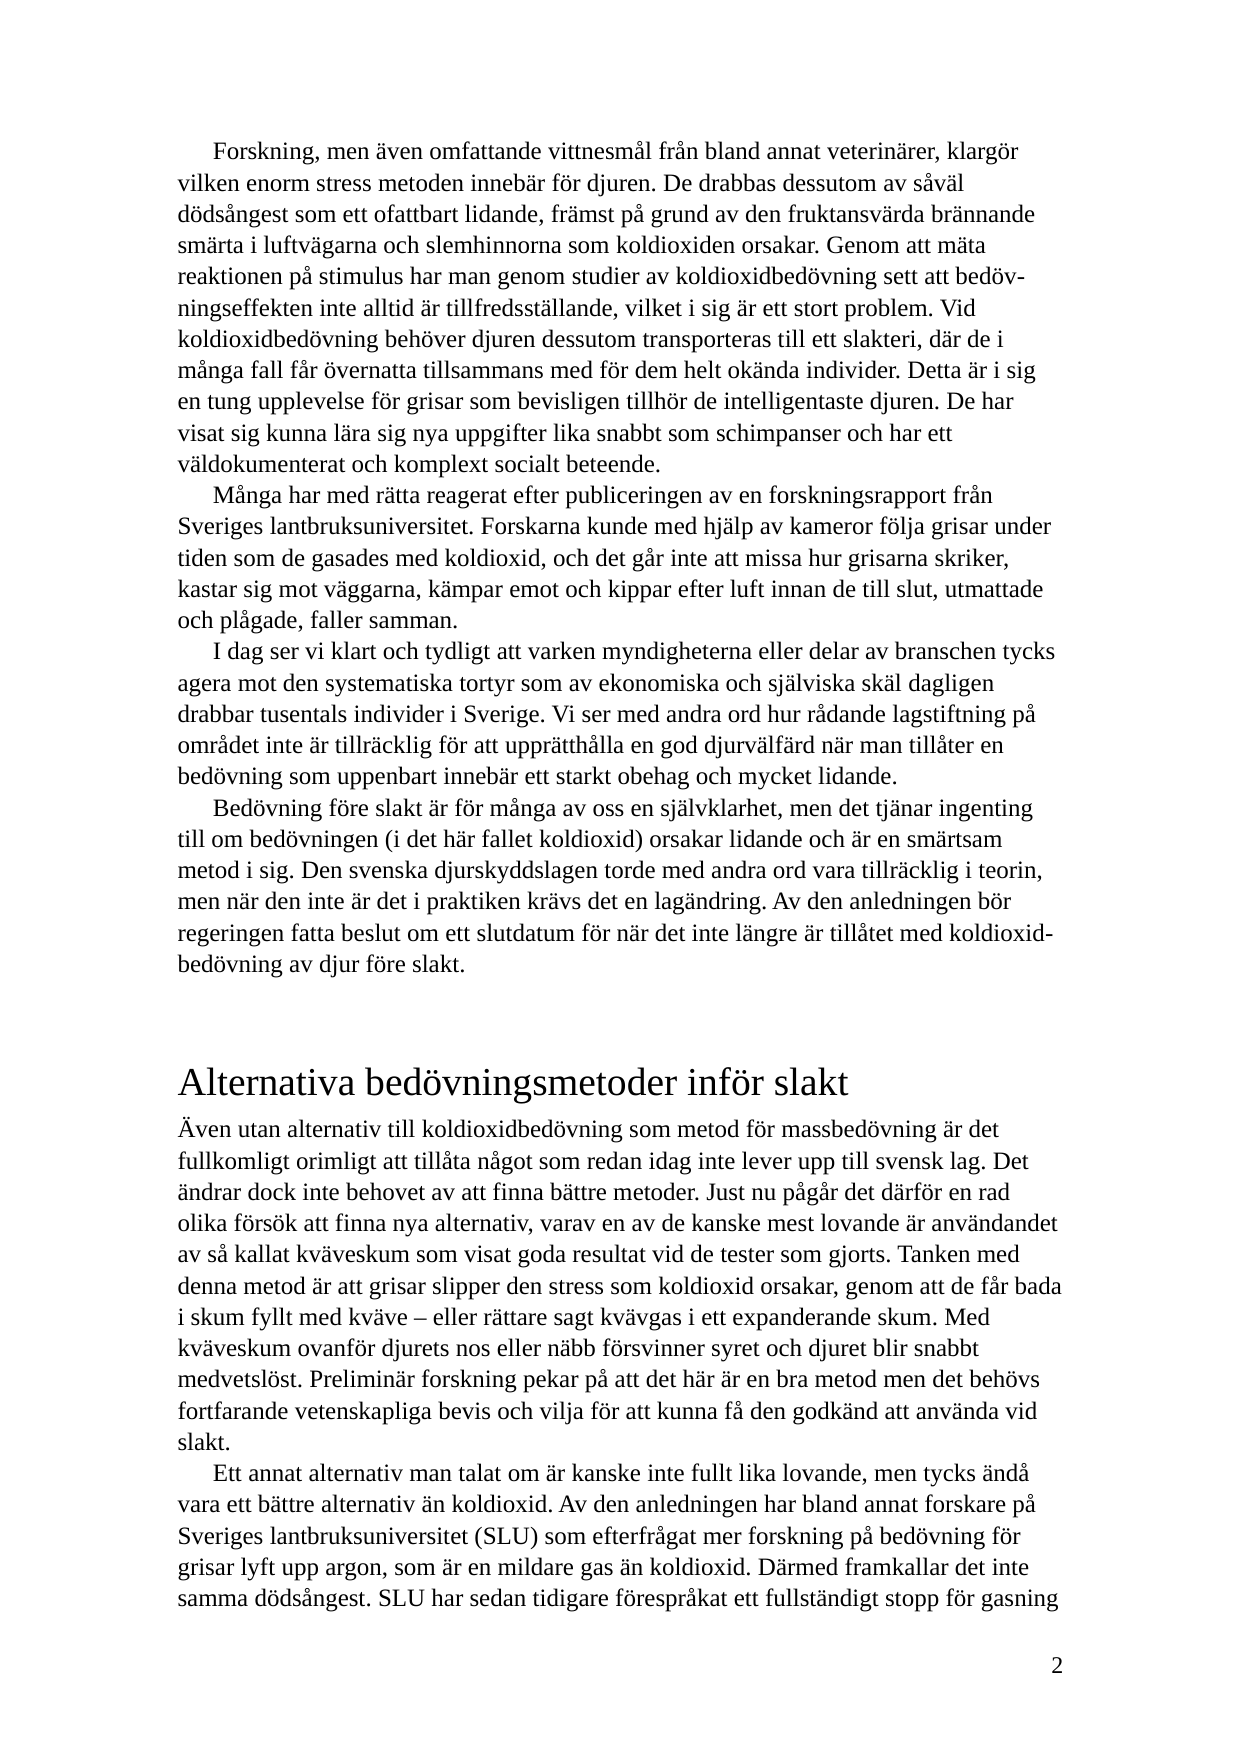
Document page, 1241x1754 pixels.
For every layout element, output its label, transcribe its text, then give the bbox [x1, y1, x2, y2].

text Forskning, men även omfattande vittnesmål från bland annat veterinärer, klargör vilken enorm stress metoden innebär för djuren. De drabbas dessutom av såväl dödsångest som ett ofattbart lidande, främst på grund av den fruktansvärda brännande smärta i luftvägarna och slemhinnorna som koldioxiden orsakar. Genom att mäta reaktionen på stimulus har man genom studier av koldioxidbedövning sett att bedövningseffekten inte alltid är tillfredsställande, vilket i sig är ett stort problem. Vid koldioxidbedövning behöver djuren dessutom transporteras till ett slakteri, där de i många fall får övernatta tillsammans med för dem helt okända individer. Detta är i sig en tung upplevelse för grisar som bevisligen tillhör de intelligentaste djuren. De har visat sig kunna lära sig nya uppgifter lika snabbt som schimpanser och har ett väldokumenterat och komplext socialt beteende. [177, 134, 1063, 478]
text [177, 1456, 1063, 1612]
text Bedövning före slakt är för många av oss en självklarhet, men det tjänar ingenting till om bedövningen (i det här fallet koldioxid) orsakar lidande och är en smärtsam metod i sig. Den svenska djurskyddslagen torde med andra ord vara tillräcklig i teorin, men när den inte är det i praktiken krävs det en lagändring. Av den anledningen bör regeringen fatta beslut om ett slutdatum för när det inte längre är tillåtet med koldioxidbedövning av djur före slakt. [177, 790, 1063, 978]
subtitle Alternativa bedövningsmetoder inför slakt [177, 1063, 1063, 1104]
text Även utan alternativ till koldioxidbedövning som metod för massbedövning är det fullkomligt orimligt att tillåta något som redan idag inte lever upp till svensk lag. Det ändrar dock inte behovet av att finna bättre metoder. Just nu pågår det därför en rad olika försök att finna nya alternativ, varav en av de kanske mest lovande är användandet av så kallat kväveskum som visat goda resultat vid de tester som gjorts. Tanken med denna metod är att grisar slipper den stress som koldioxid orsakar, genom att de får bada i skum fyllt med kväve – eller rättare sagt kvävgas i ett expanderande skum. Med kväveskum ovanför djurets nos eller näbb försvinner syret och djuret blir snabbt medvetslöst. Preliminär forskning pekar på att det här är en bra metod men det behövs fortfarande vetenskapliga bevis och vilja för att kunna få den godkänd att använda vid slakt. [177, 1112, 1063, 1456]
text I dag ser vi klart och tydligt att varken myndigheterna eller delar av branschen tycks agera mot den systematiska tortyr som av ekonomiska och själviska skäl dagligen drabbar tusentals individer i Sverige. Vi ser med andra ord hur rådande lagstiftning på området inte är tillräcklig för att upprätthålla en god djurvälfärd när man tillåter en bedövning som uppenbart innebär ett starkt obehag och mycket lidande. [177, 634, 1063, 790]
text Många har med rätta reagerat efter publiceringen av en forskningsrapport från Sveriges lantbruksuniversitet. Forskarna kunde med hjälp av kameror följa grisar under tiden som de gasades med koldioxid, och det går inte att missa hur grisarna skriker, kastar sig mot väggarna, kämpar emot och kippar efter luft innan de till slut, utmattade och plågade, faller samman. [177, 478, 1063, 634]
